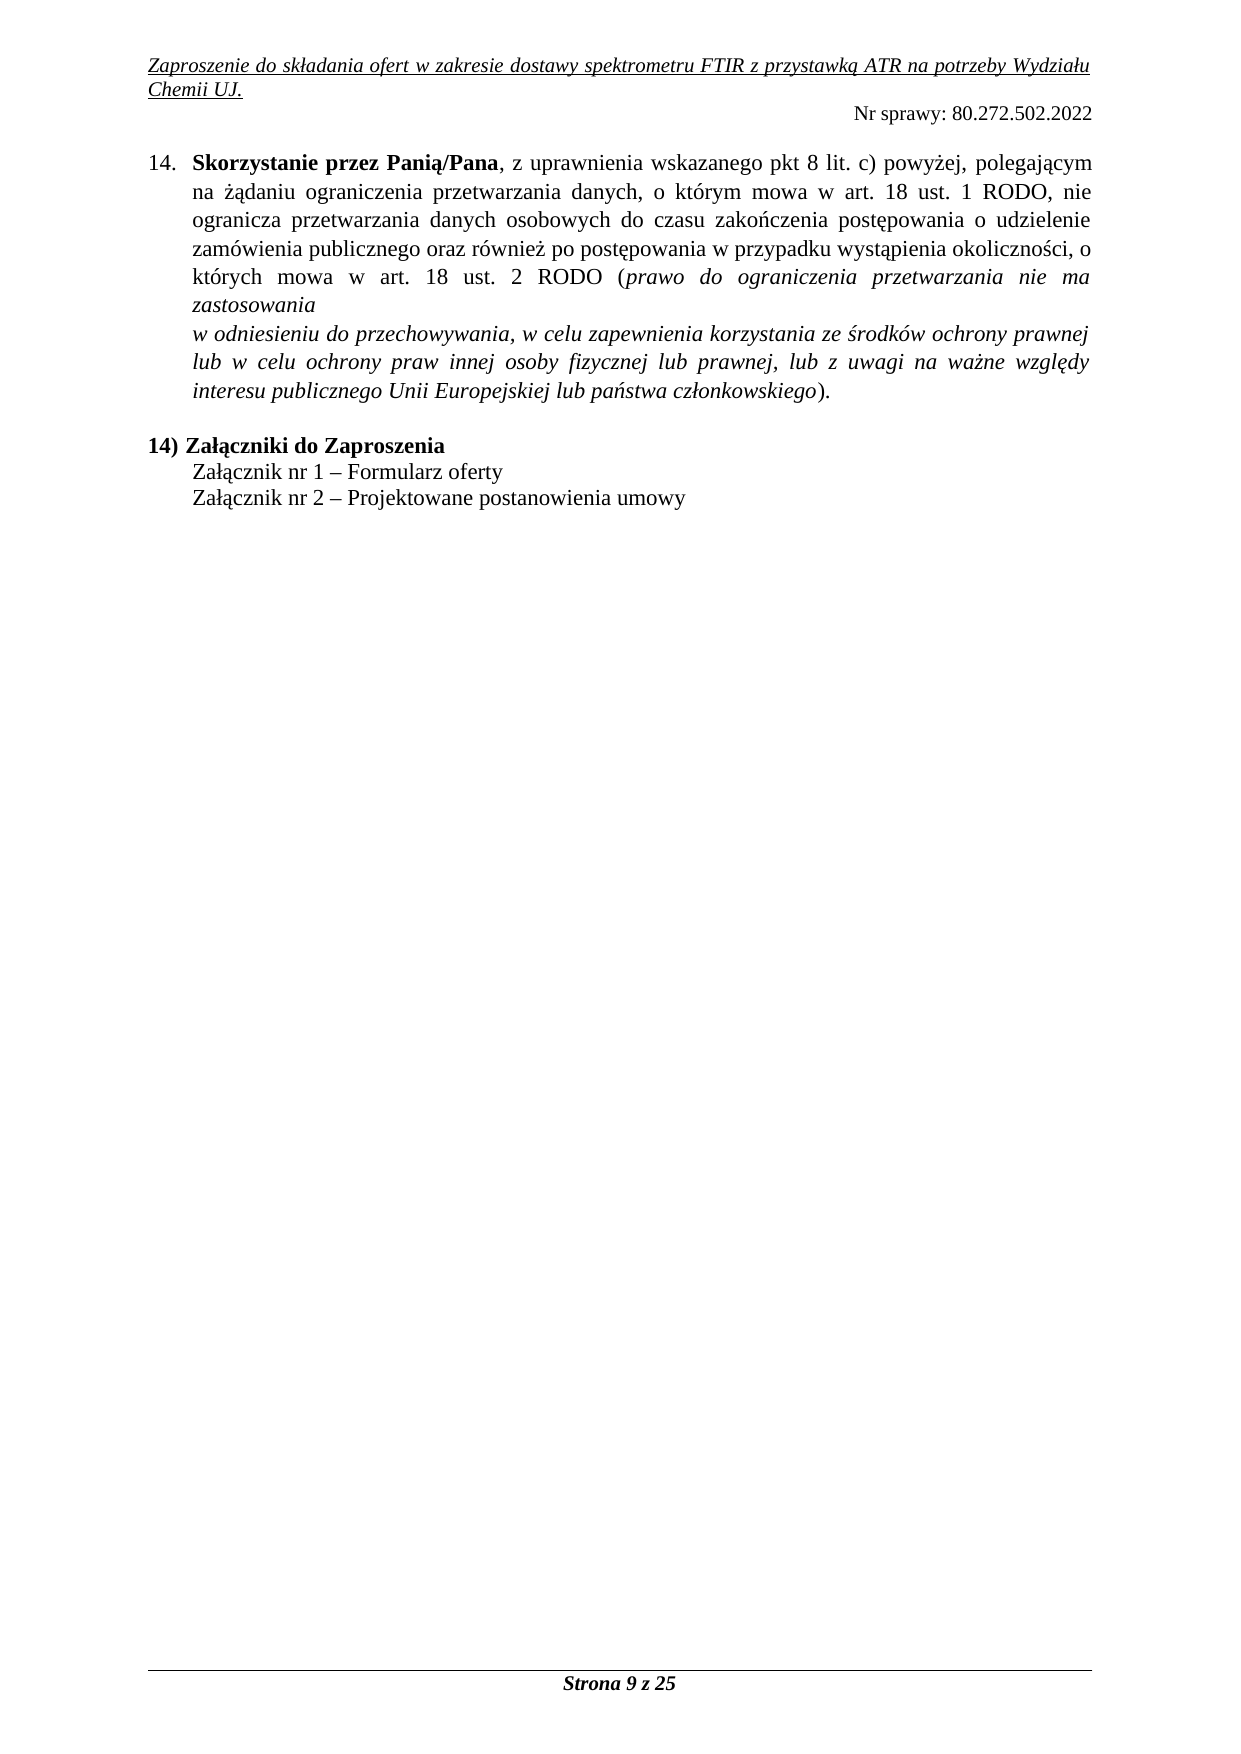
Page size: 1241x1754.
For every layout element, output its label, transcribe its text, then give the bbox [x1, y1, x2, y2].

text Załącznik nr 1 – Formularz oferty [148, 458, 1092, 484]
list Skorzystanie przez Panią/Pana, z uprawnienia wskazanego pkt 8 lit. c) powyżej, polegającym na żądaniu ograniczenia przetwarzania danych, o którym mowa w art. 18 ust. 1 RODO, nie ogranicza przetwarzania danych osobowych do czasu zakończenia postępowania o udzielenie zamówienia publicznego oraz również po postępowania w przypadku wystąpienia okoliczności, o których mowa w art. 18 ust. 2 RODO (prawo do ograniczenia przetwarzania nie ma zastosowania w odniesieniu do przechowywania, w celu zapewnienia korzystania ze środków ochrony prawnej lub w celu ochrony praw innej osoby fizycznej lub prawnej, lub z uwagi na ważne względy interesu publicznego Unii Europejskiej lub państwa członkowskiego). [148, 149, 1092, 403]
text Załącznik nr 2 – Projektowane postanowienia umowy [148, 484, 1092, 511]
list Załączniki do Zaproszenia [148, 432, 1092, 458]
